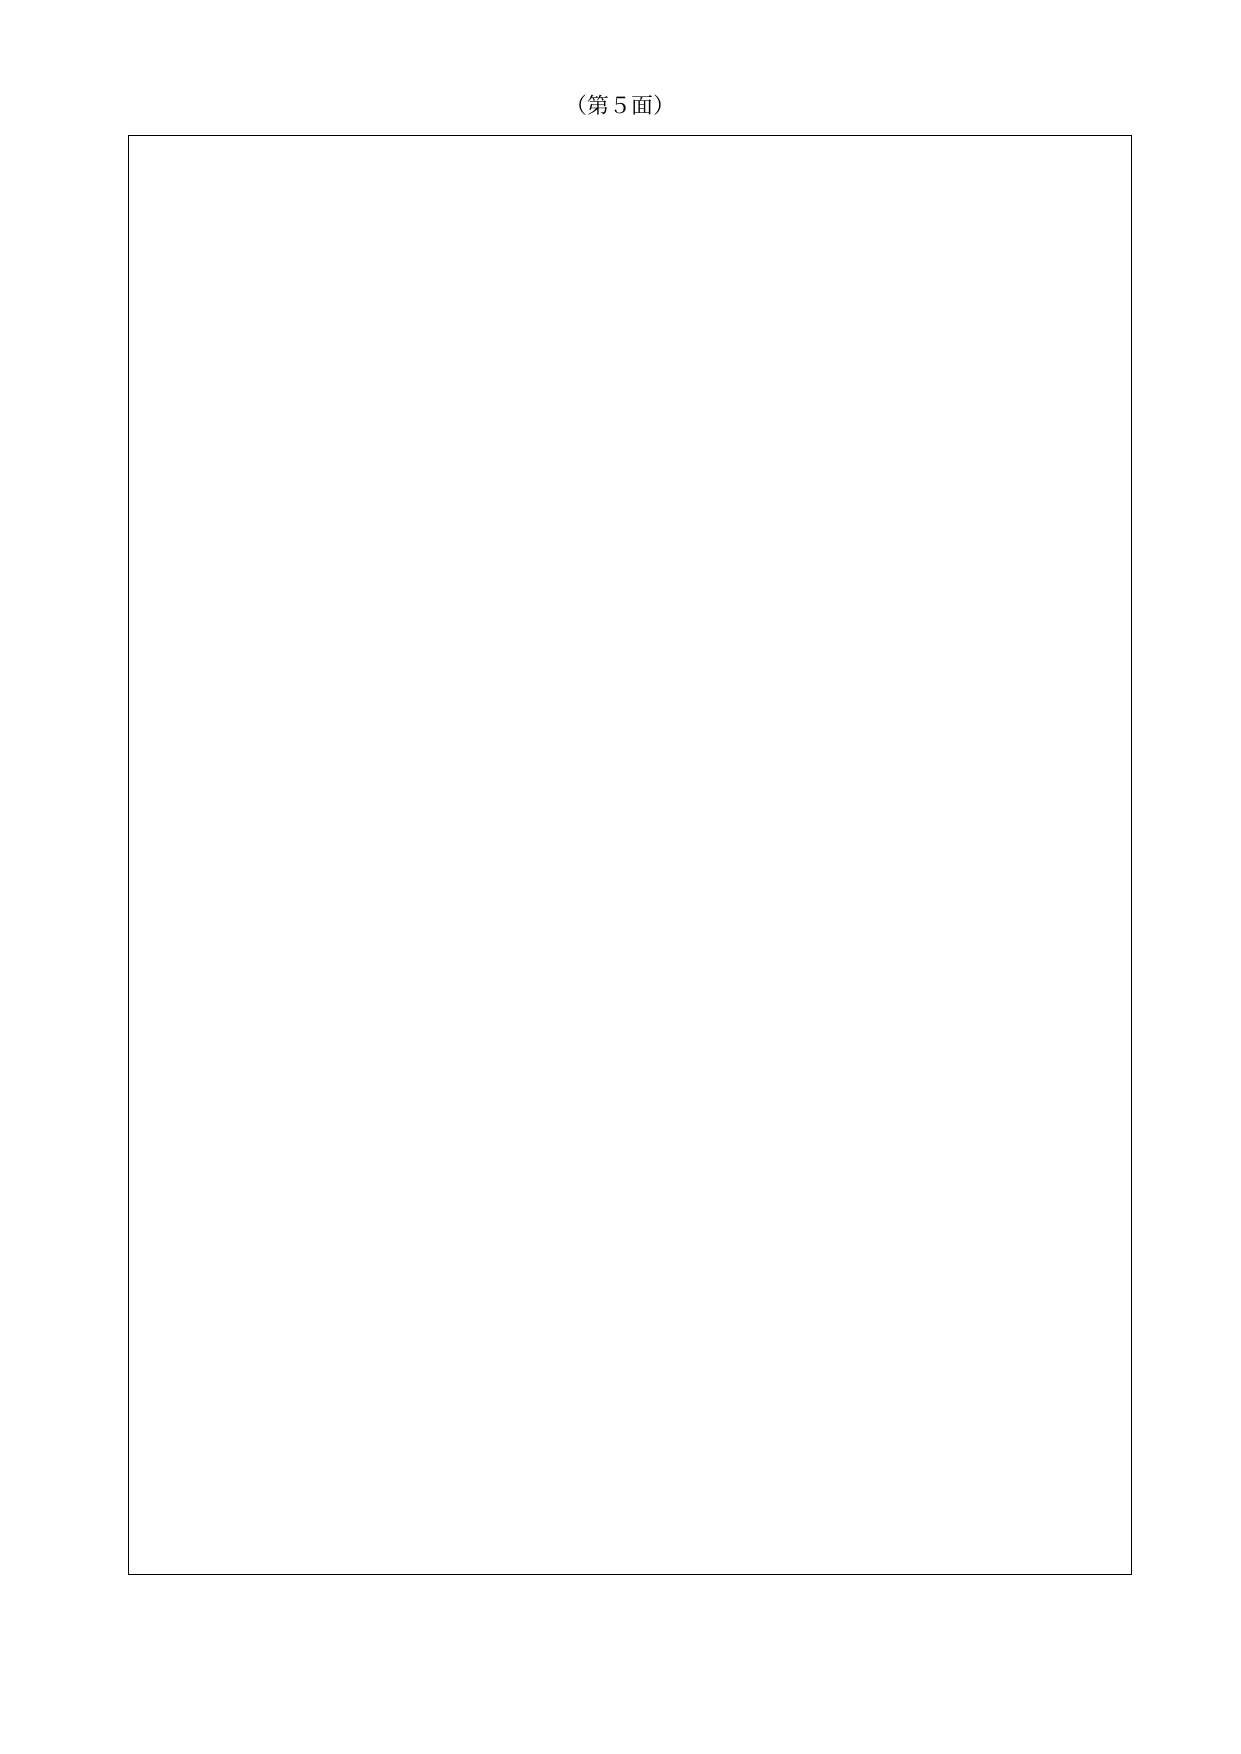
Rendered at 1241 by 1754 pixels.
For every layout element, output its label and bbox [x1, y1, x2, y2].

table_cell [129, 136, 1131, 1574]
